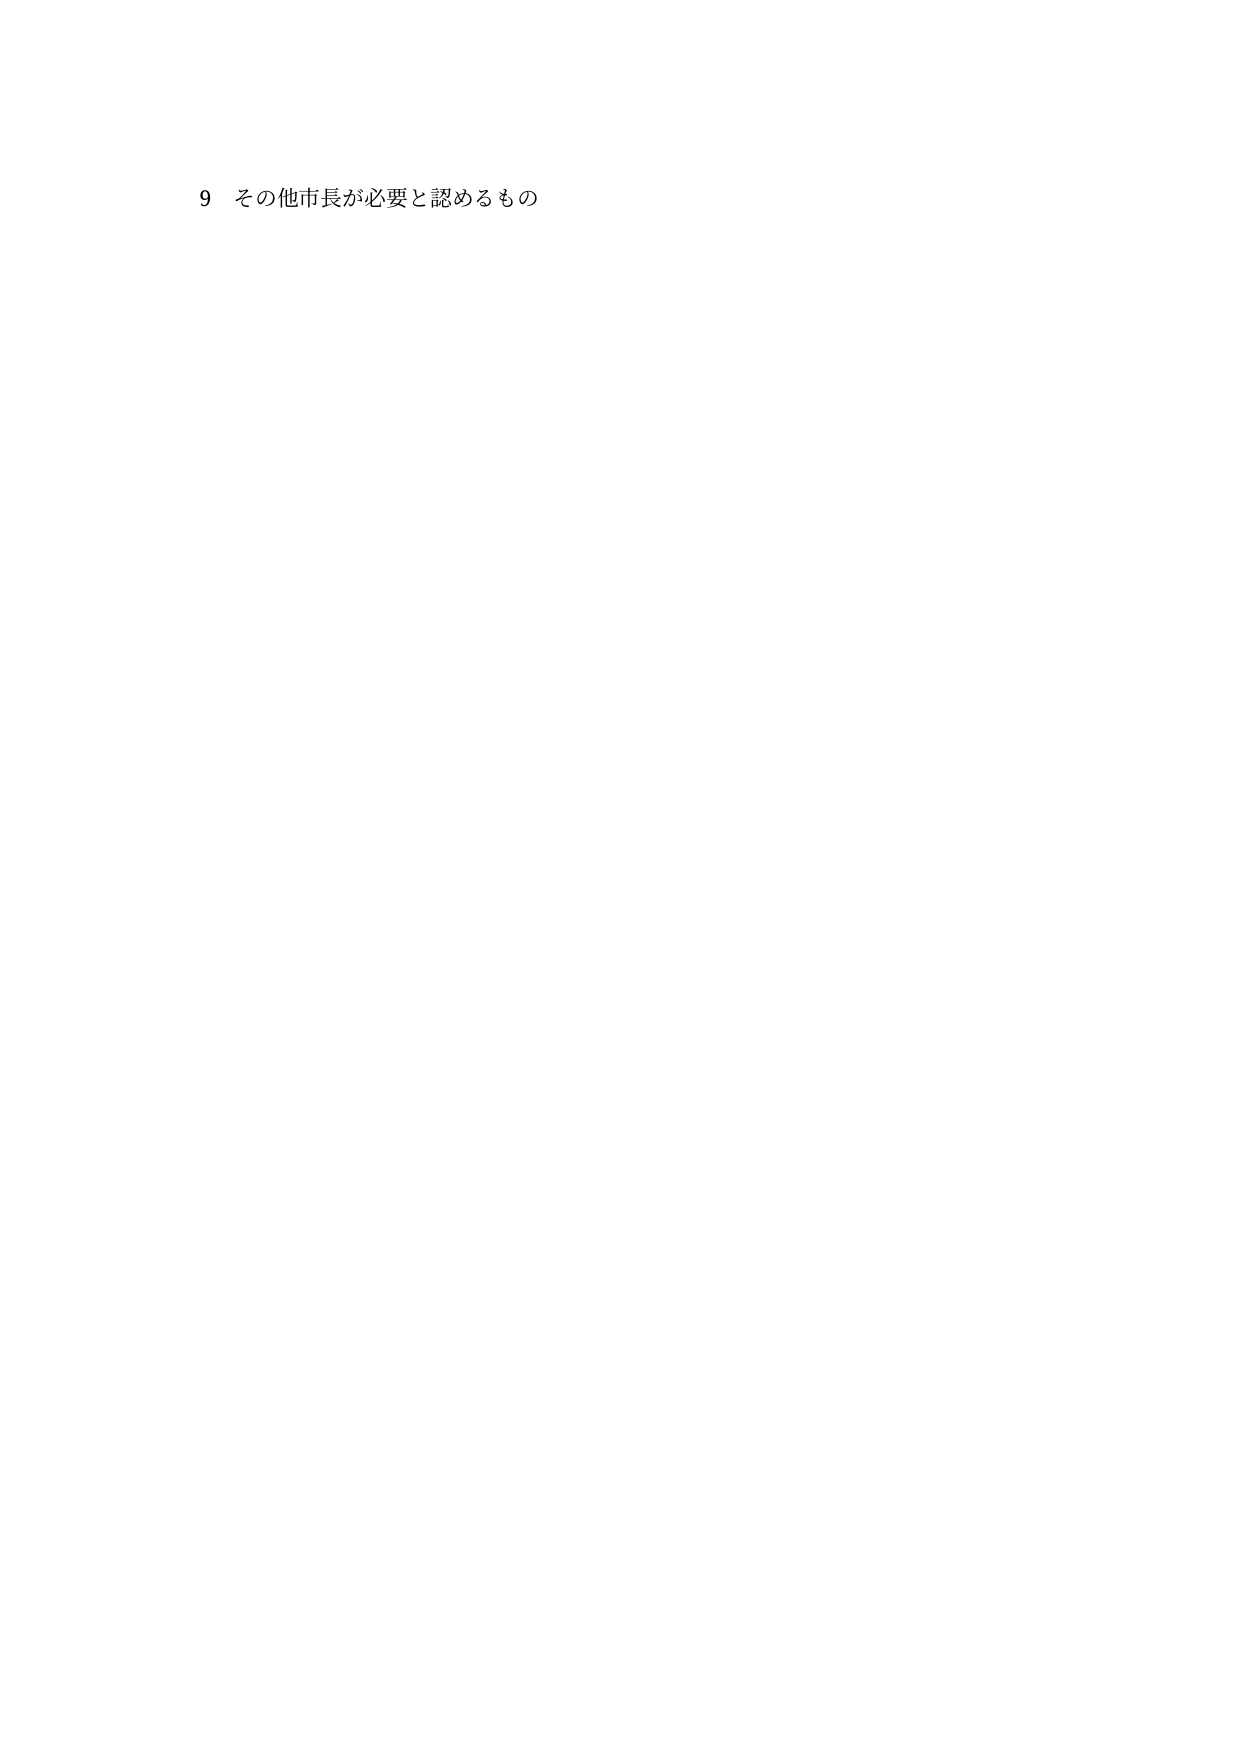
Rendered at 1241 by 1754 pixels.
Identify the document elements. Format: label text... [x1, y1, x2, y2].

text 9 その他市長が必要と認めるもの [177, 179, 1063, 214]
